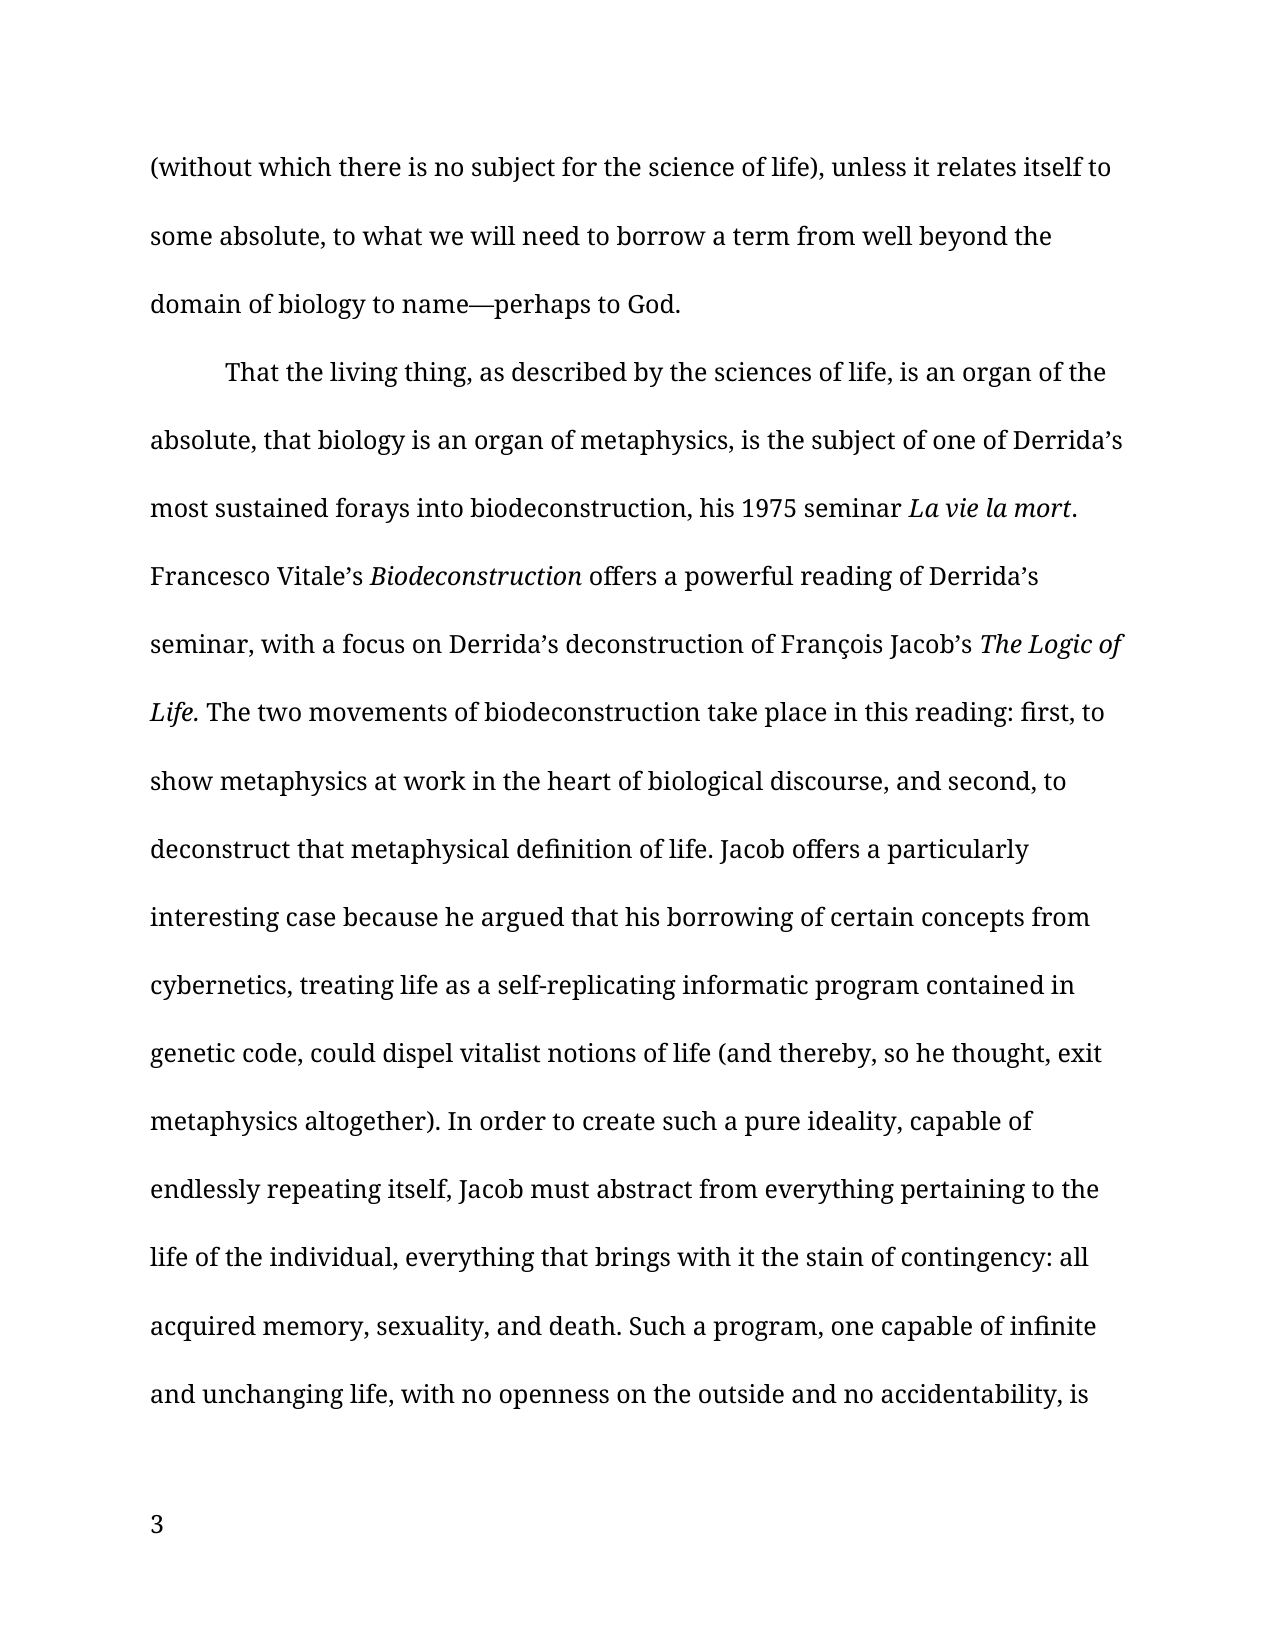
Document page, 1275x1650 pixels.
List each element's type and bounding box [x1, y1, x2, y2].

text [150, 354, 1125, 1410]
text [150, 150, 1125, 320]
